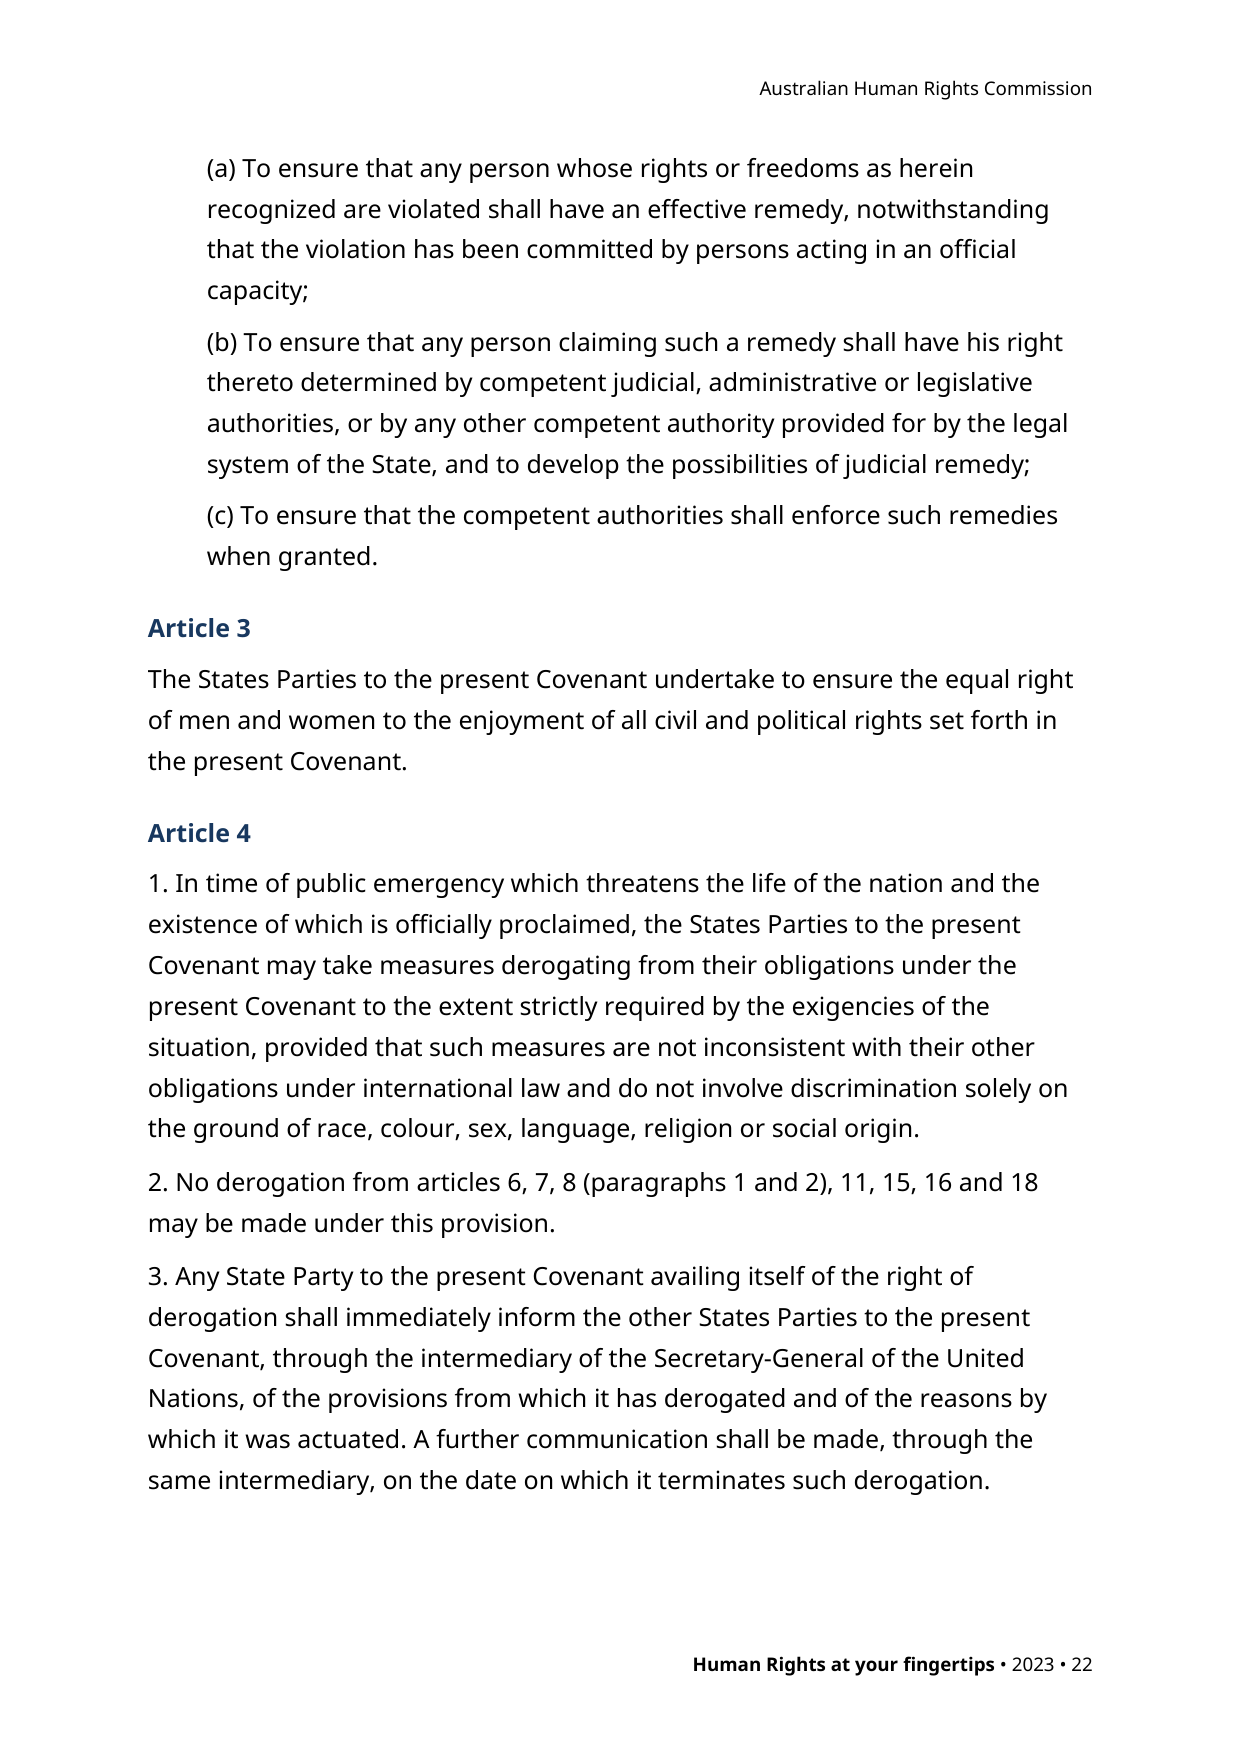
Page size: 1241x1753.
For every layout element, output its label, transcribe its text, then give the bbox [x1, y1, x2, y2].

subtitle Article 4 [148, 815, 1093, 849]
subtitle Article 3 [148, 611, 1093, 645]
text 2. No derogation from articles 6, 7, 8 (paragraphs 1 and 2), 11, 15, 16 and 18 may be made under this provision. [148, 1164, 1093, 1239]
text 1. In time of public emergency which threatens the life of the nation and the existence of which is officially proclaimed, the States Parties to the present Covenant may take measures derogating from their obligations under the present Covenant to the extent strictly required by the exigencies of the situation, provided that such measures are not inconsistent with their other obligations under international law and do not involve discrimination solely on the ground of race, colour, sex, language, religion or social origin. [148, 866, 1093, 1145]
text (a) To ensure that any person whose rights or freedoms as herein recognized are violated shall have an effective remedy, notwithstanding that the violation has been committed by persons acting in an official capacity; [207, 151, 1093, 307]
text (c) To ensure that the competent authorities shall enforce such remedies when granted. [207, 498, 1093, 573]
text 3. Any State Party to the present Covenant availing itself of the right of derogation shall immediately inform the other States Parties to the present Covenant, through the intermediary of the Secretary-General of the United Nations, of the provisions from which it has derogated and of the reasons by which it was actuated. A further communication shall be made, through the same intermediary, on the date on which it terminates such derogation. [148, 1259, 1093, 1497]
text The States Parties to the present Covenant undertake to ensure the equal right of men and women to the enjoyment of all civil and political rights set forth in the present Covenant. [148, 662, 1093, 777]
text (b) To ensure that any person claiming such a remedy shall have his right thereto determined by competent judicial, administrative or legislative authorities, or by any other competent authority provided for by the legal system of the State, and to develop the possibilities of judicial remedy; [207, 324, 1093, 481]
